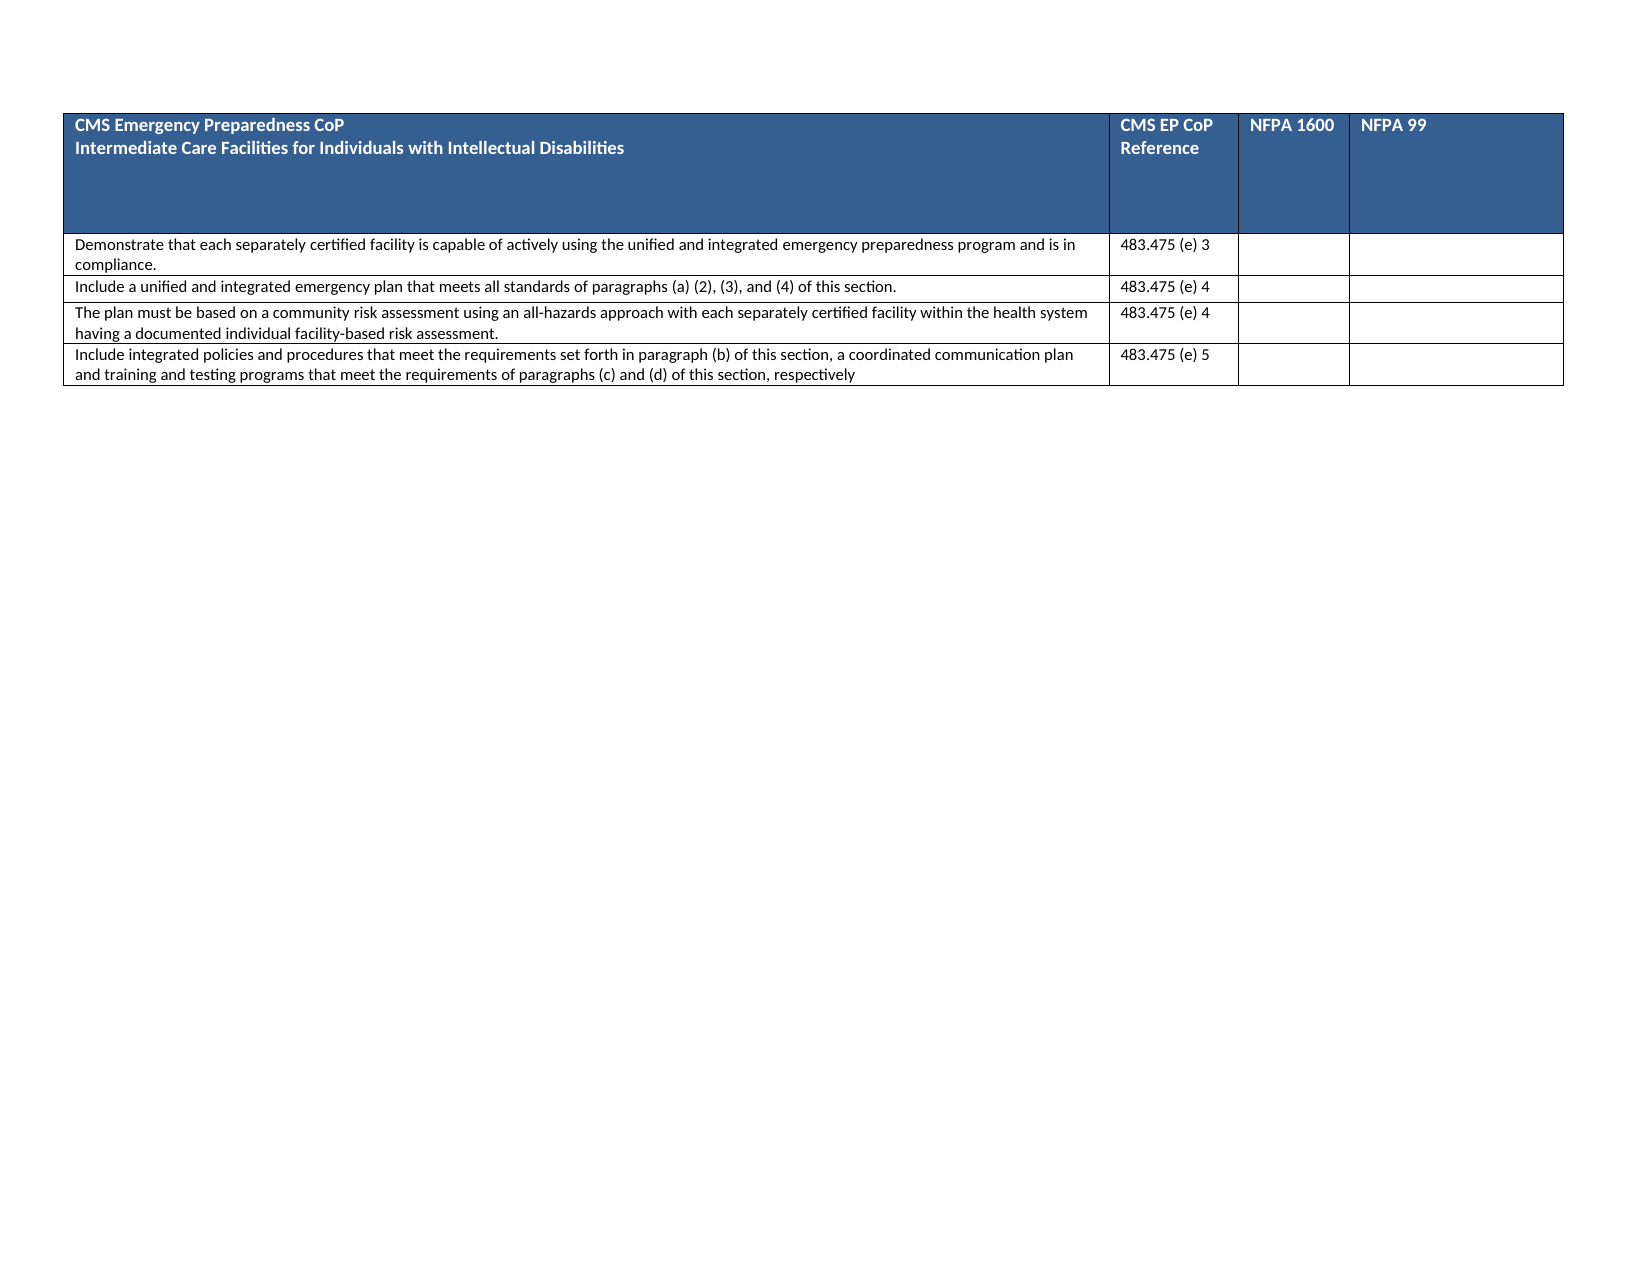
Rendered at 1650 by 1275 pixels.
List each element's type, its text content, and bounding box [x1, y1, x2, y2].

table_cell 483.475 (e) 4 [1110, 303, 1238, 343]
table_cell Include a unified and integrated emergency plan that meets all standards of paragraphs (a) (2), (3), and (4) of this section. [64, 276, 1109, 302]
table_cell Demonstrate that each separately certified facility is capable of actively using the unified and integrated emergency preparedness program and is in compliance. [64, 234, 1109, 275]
table_header CMS EP CoP Reference [1110, 114, 1238, 233]
table_cell 483.475 (e) 4 [1110, 276, 1238, 302]
table_header NFPA 99 [1350, 114, 1563, 233]
table_cell [1239, 344, 1349, 385]
table_cell [1239, 303, 1349, 343]
table_cell Include integrated policies and procedures that meet the requirements set forth in paragraph (b) of this section, a coordinated communication plan and training and testing programs that meet the requirements of paragraphs (c) and (d) of this section, respectively [64, 344, 1109, 385]
table_cell [1350, 276, 1563, 302]
table_header CMS Emergency Preparedness CoP Intermediate Care Facilities for Individuals with Intellectual Disabilities [64, 114, 1109, 233]
table_cell [1239, 276, 1349, 302]
table_cell [1350, 234, 1563, 275]
table_cell [1239, 234, 1349, 275]
table_cell The plan must be based on a community risk assessment using an all-hazards approach with each separately certified facility within the health system having a documented individual facility-based risk assessment. [64, 303, 1109, 343]
table_cell [1350, 344, 1563, 385]
table_header NFPA 1600 [1239, 114, 1349, 233]
table_cell 483.475 (e) 5 [1110, 344, 1238, 385]
table_cell 483.475 (e) 3 [1110, 234, 1238, 275]
table_cell [1350, 303, 1563, 343]
